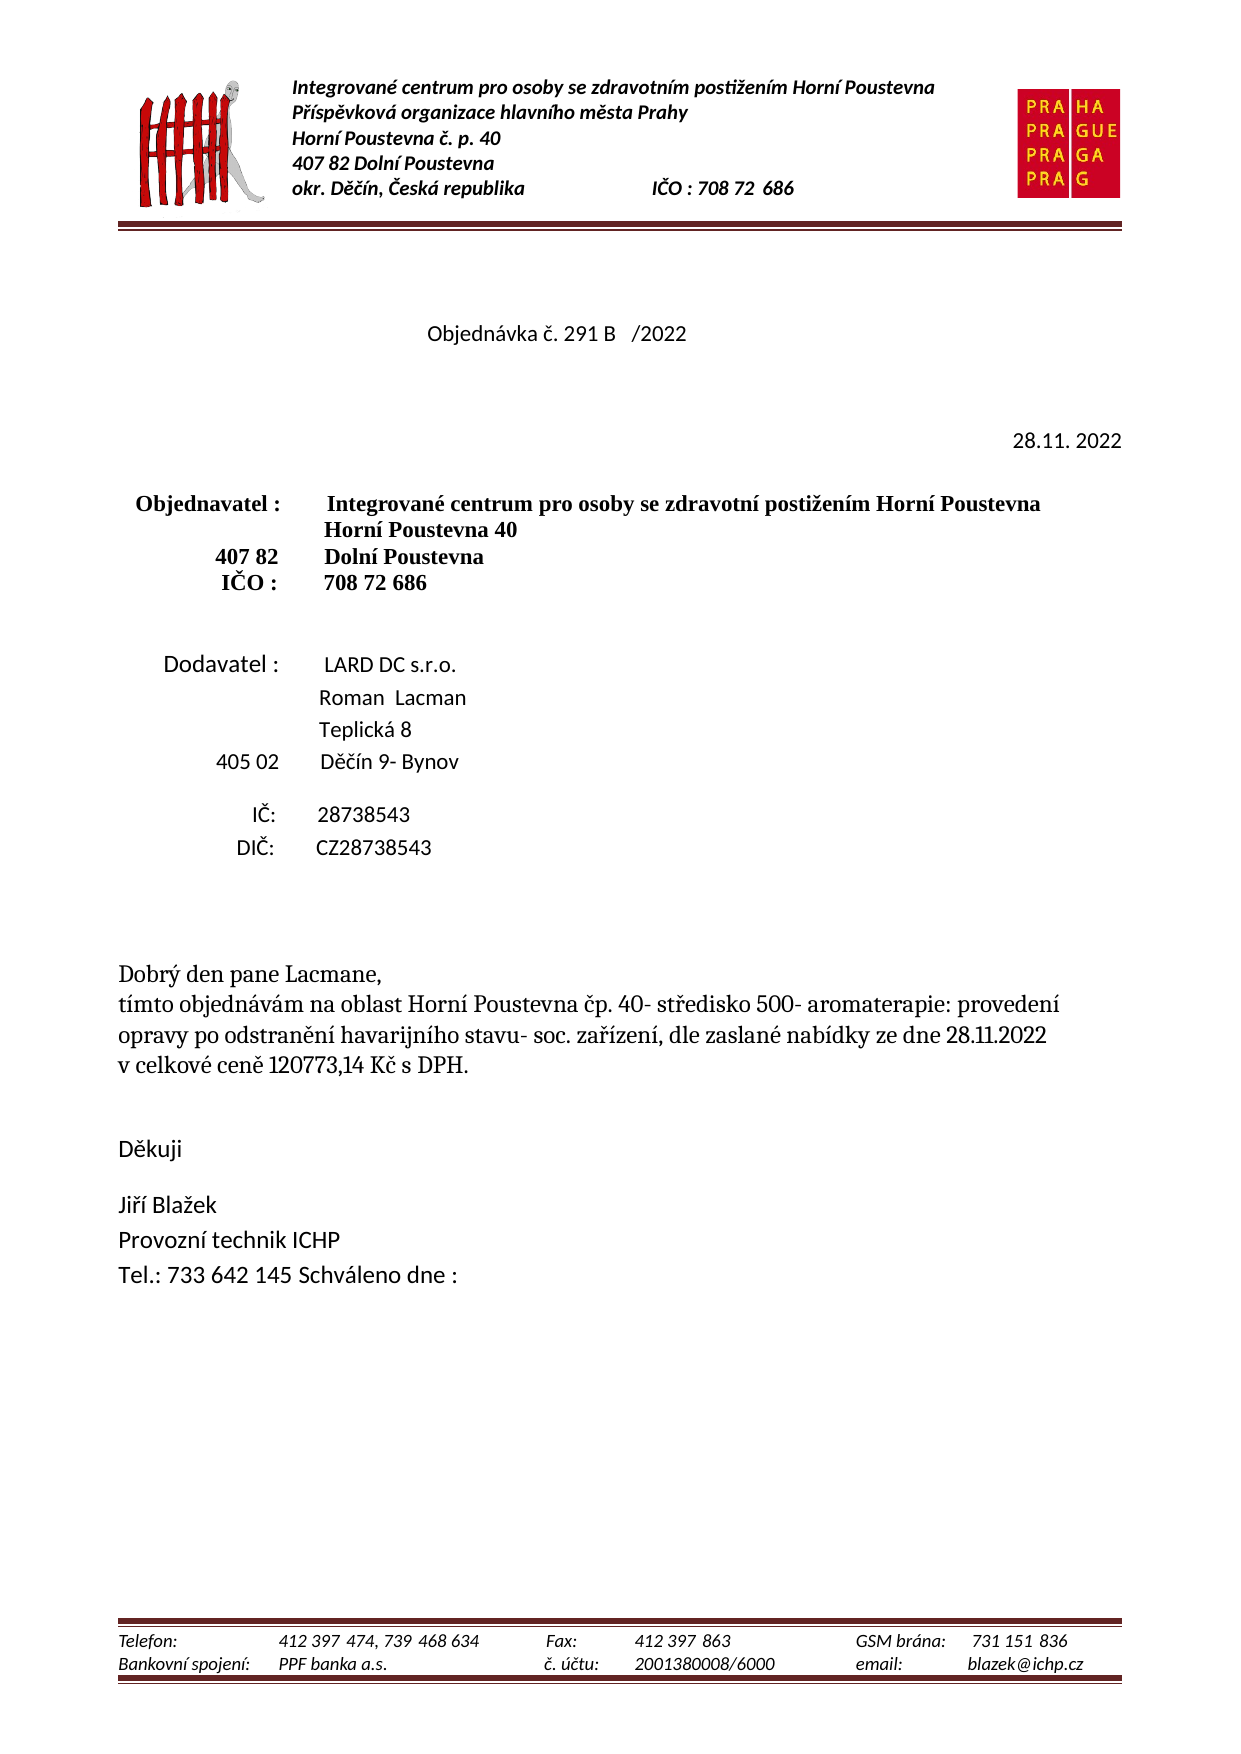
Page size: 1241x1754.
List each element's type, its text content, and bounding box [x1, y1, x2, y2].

picture [1017, 89, 1121, 198]
picture [118, 73, 282, 221]
text Dodavatel : LARD DC s.r.o. Roman Lacman Teplická 8 405 02 Děčín 9- Bynov [118, 648, 1122, 776]
subtitle Dobrý den pane Lacmane, tímto objednávám na oblast Horní Poustevna čp. 40- středisko 500- aromaterapie: provedení opravy po odstranění havarijního stavu- soc. zařízení, dle zaslané nabídky ze dne 28.11.2022 v celkové ceně 120773,14 Kč s DPH. [118, 958, 1122, 1080]
text Děkuji [118, 1133, 1122, 1163]
text Jiří Blažek Provozní technik ICHP Tel.: 733 642 145 Schváleno dne : [118, 1189, 1122, 1289]
text 28.11. 2022 [118, 427, 1122, 454]
text Objednávka č. 291 B /2022 [118, 319, 1122, 347]
subtitle Objednavatel : Integrované centrum pro osoby se zdravotní postižením Horní Poustevna Horní Poustevna 40 407 82 Dolní Poustevna IČO : 708 72 686 [118, 490, 1122, 595]
text IČ: 28738543 DIČ: CZ28738543 [118, 801, 1122, 861]
